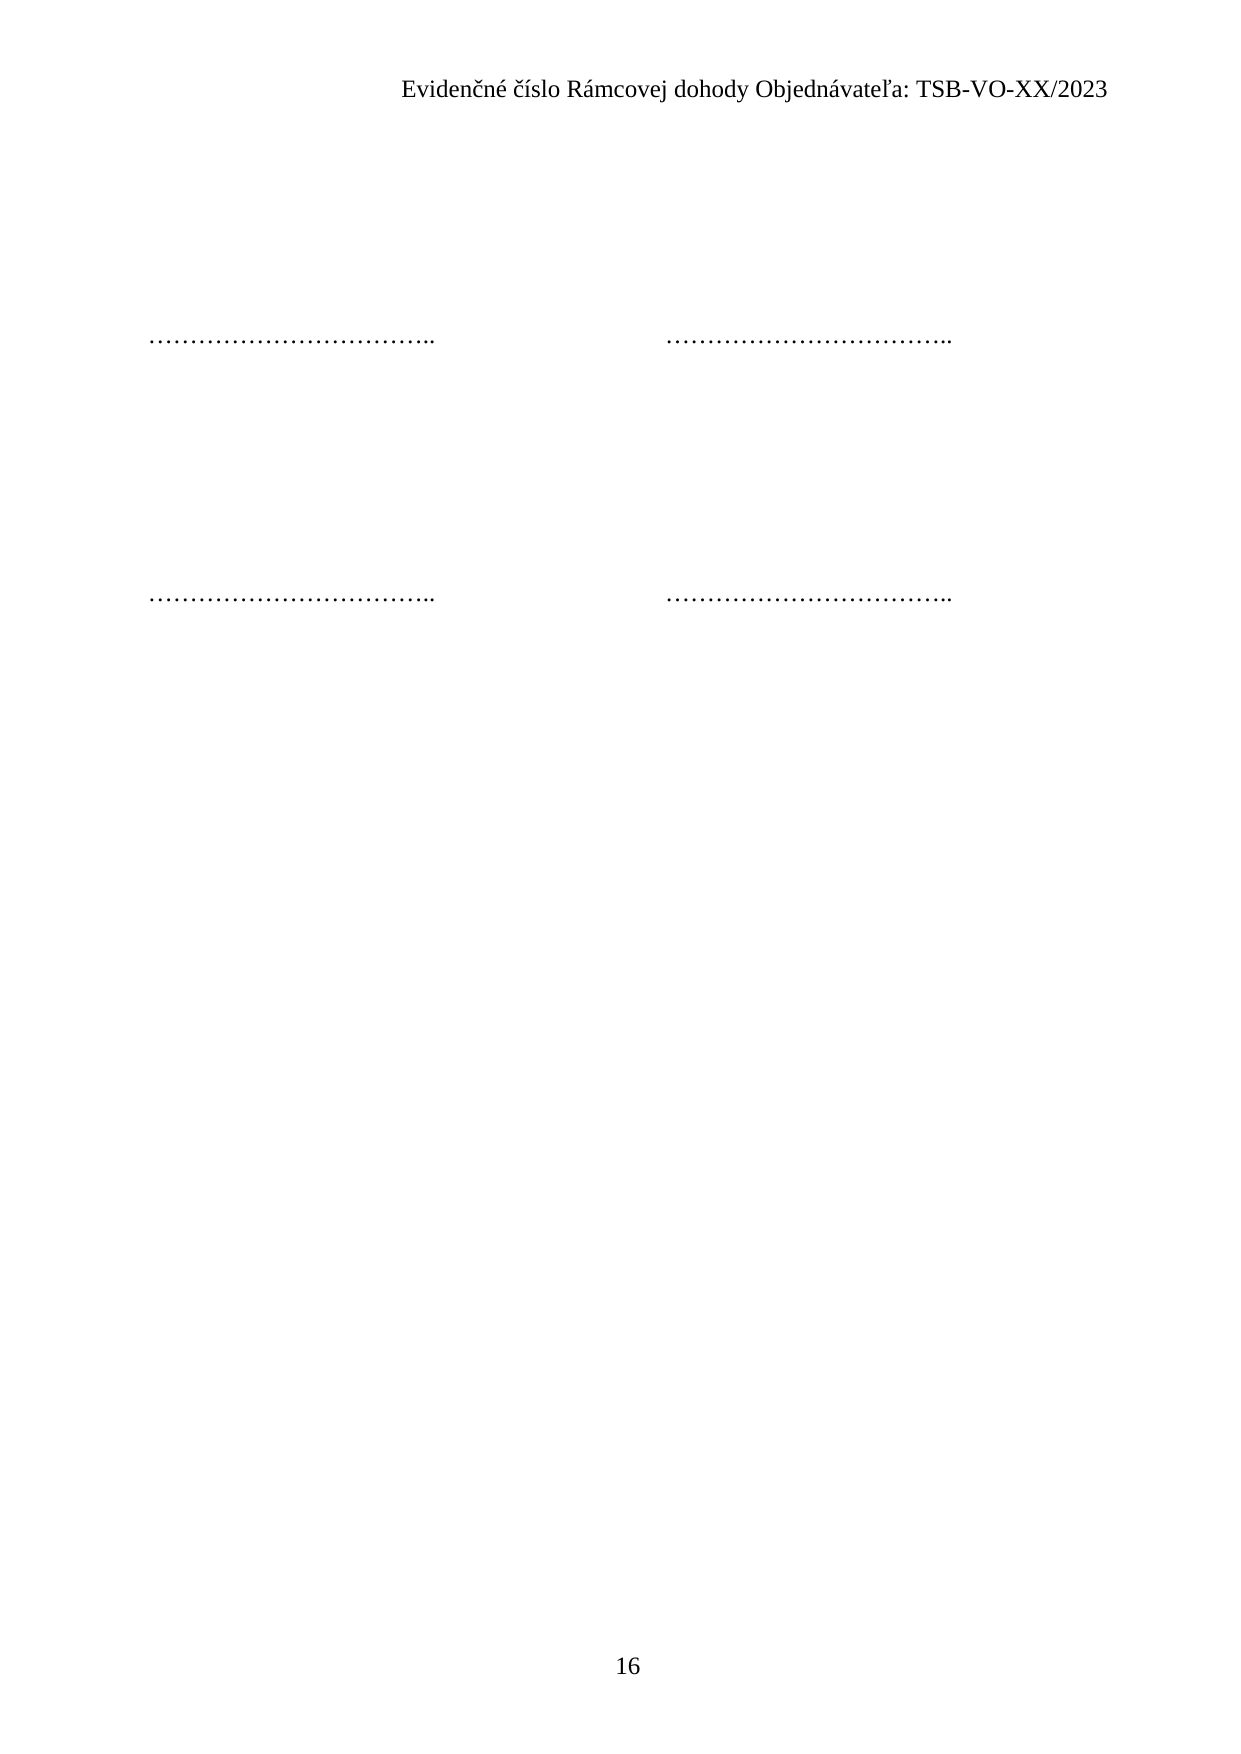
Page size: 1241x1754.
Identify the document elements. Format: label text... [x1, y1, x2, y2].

text …………………………….. …………………………….. [148, 320, 1107, 349]
text …………………………….. …………………………….. [148, 578, 1107, 607]
